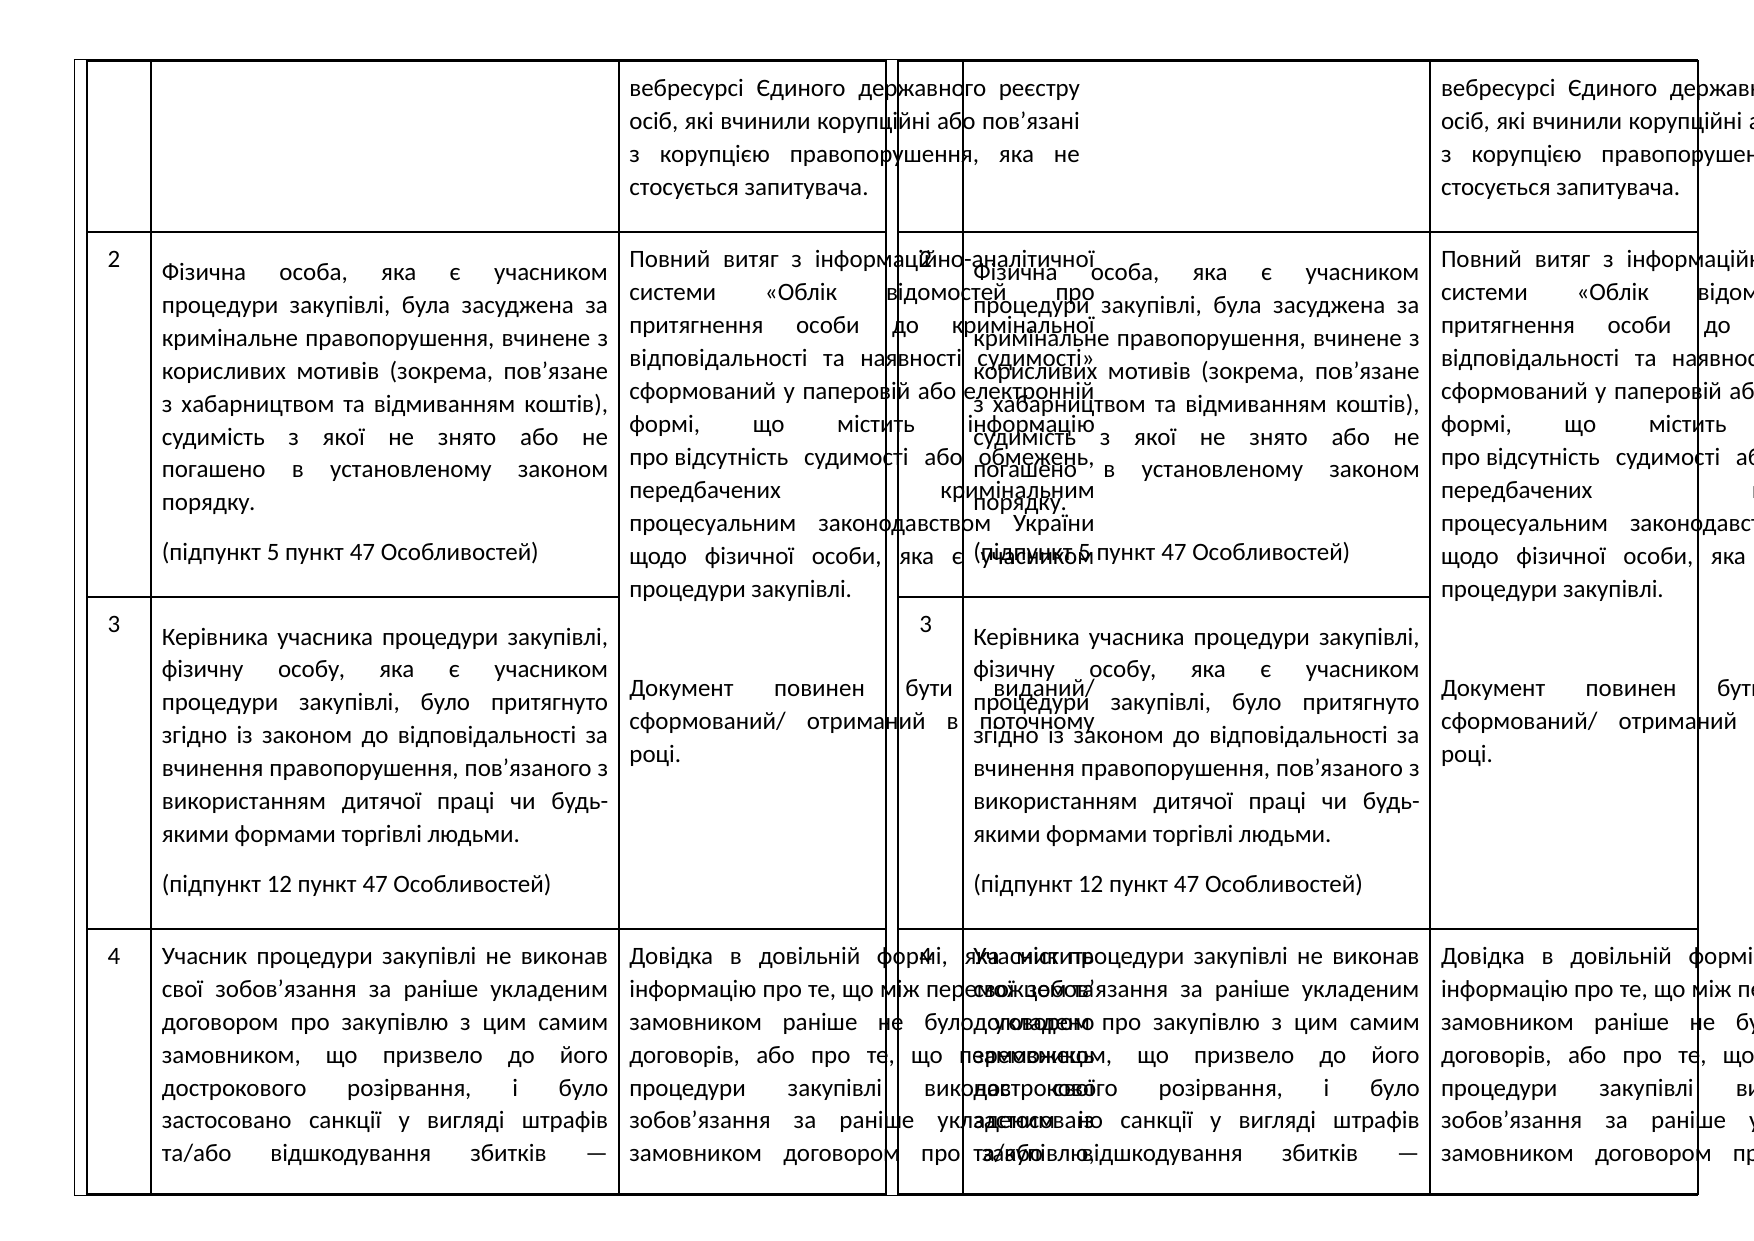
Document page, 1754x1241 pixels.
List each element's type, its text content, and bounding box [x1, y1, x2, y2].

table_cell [152, 930, 618, 1193]
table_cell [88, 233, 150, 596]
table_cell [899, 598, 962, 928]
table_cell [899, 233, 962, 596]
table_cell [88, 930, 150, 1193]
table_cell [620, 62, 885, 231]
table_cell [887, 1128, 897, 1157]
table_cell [964, 930, 1429, 1193]
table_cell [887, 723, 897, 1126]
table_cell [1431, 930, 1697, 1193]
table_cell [964, 233, 1429, 596]
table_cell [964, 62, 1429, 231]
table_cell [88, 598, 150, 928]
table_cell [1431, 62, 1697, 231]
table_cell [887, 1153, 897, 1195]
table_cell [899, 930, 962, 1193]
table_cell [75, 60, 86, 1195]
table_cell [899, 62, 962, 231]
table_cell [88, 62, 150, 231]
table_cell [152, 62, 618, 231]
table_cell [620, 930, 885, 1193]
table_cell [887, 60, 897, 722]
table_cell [1431, 233, 1697, 928]
